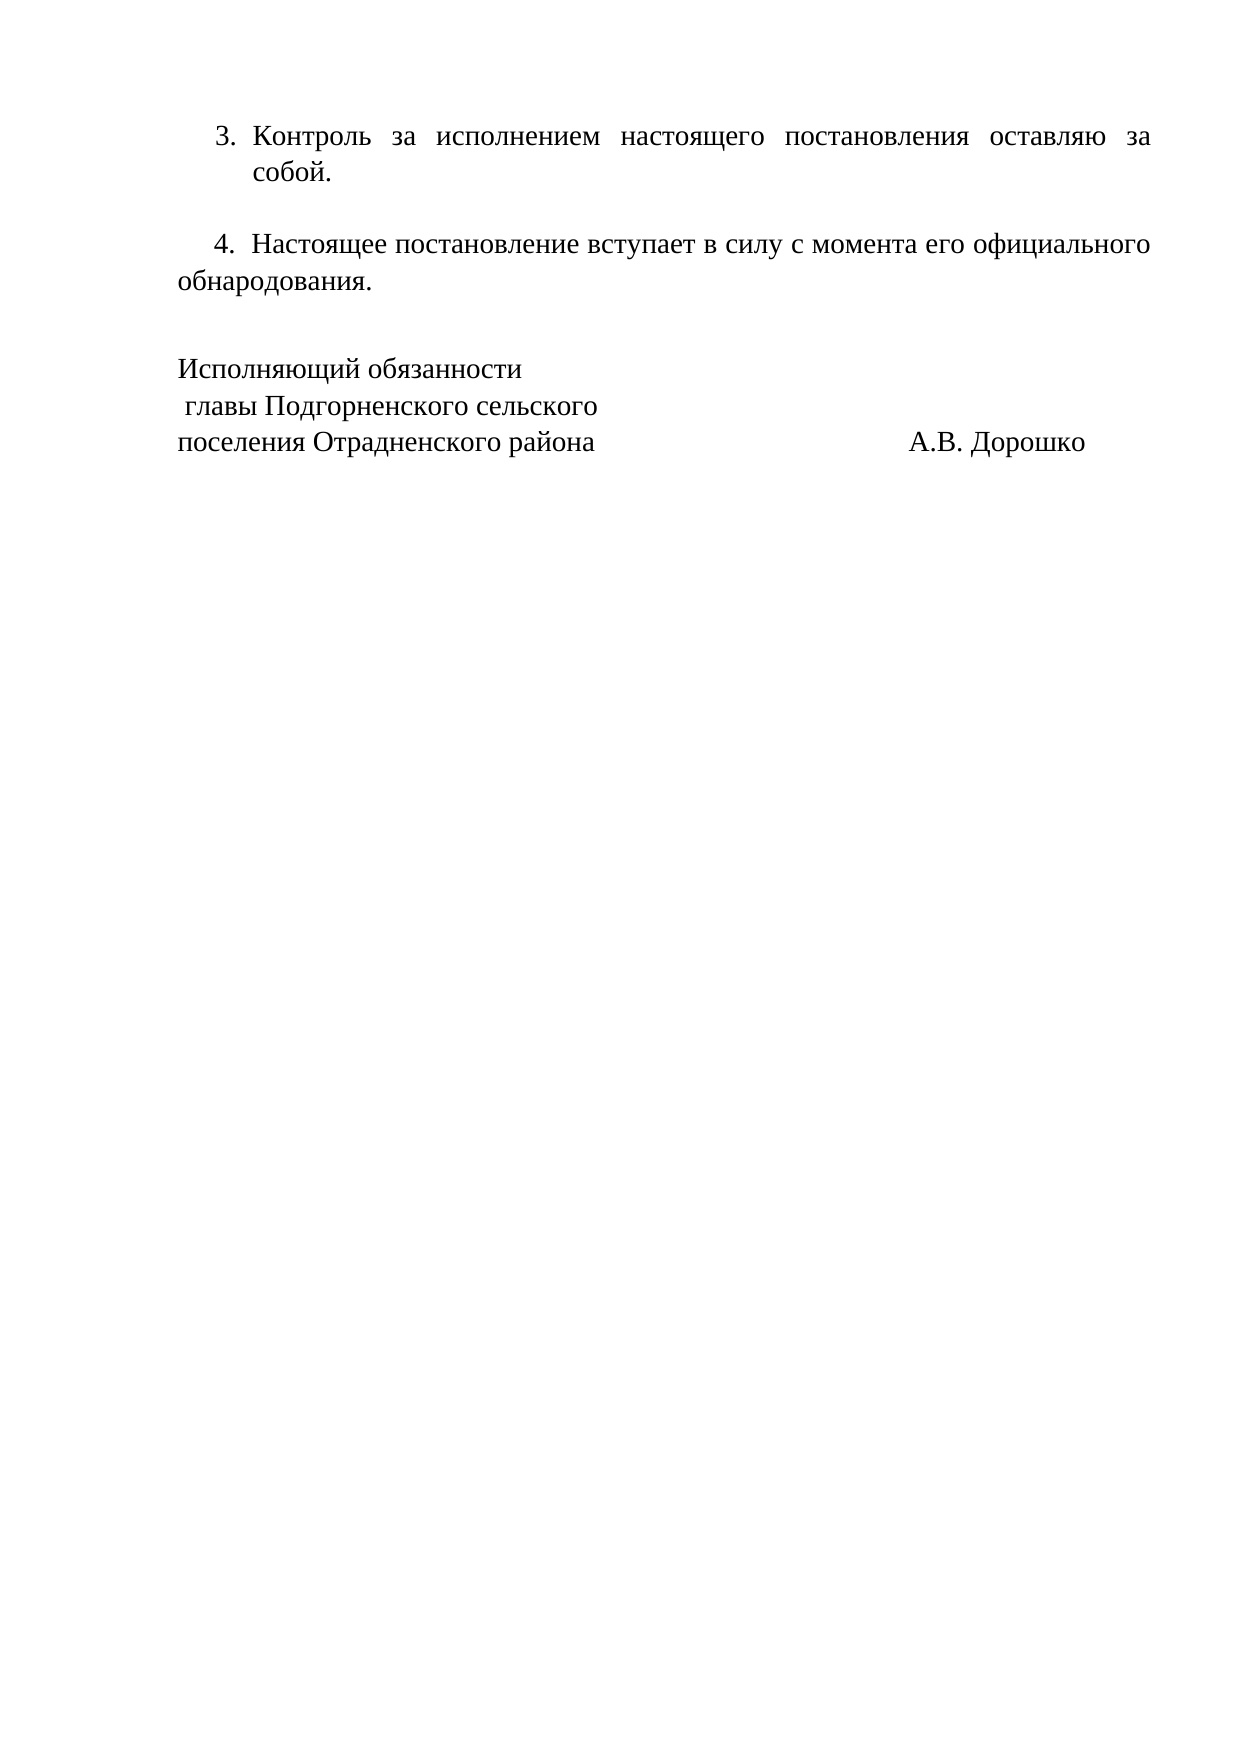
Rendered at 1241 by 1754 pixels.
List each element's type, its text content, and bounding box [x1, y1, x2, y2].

text главы Подгорненского сельского [177, 388, 1152, 421]
list Настоящее постановление вступает в силу с момента его официального обнародования. [177, 227, 1152, 296]
list Контроль за исполнением настоящего постановления оставляю за собой. [215, 118, 1152, 188]
text Исполняющий обязанности [177, 352, 1152, 385]
text поселения Отрадненского района А.В. Дорошко [177, 424, 1152, 457]
